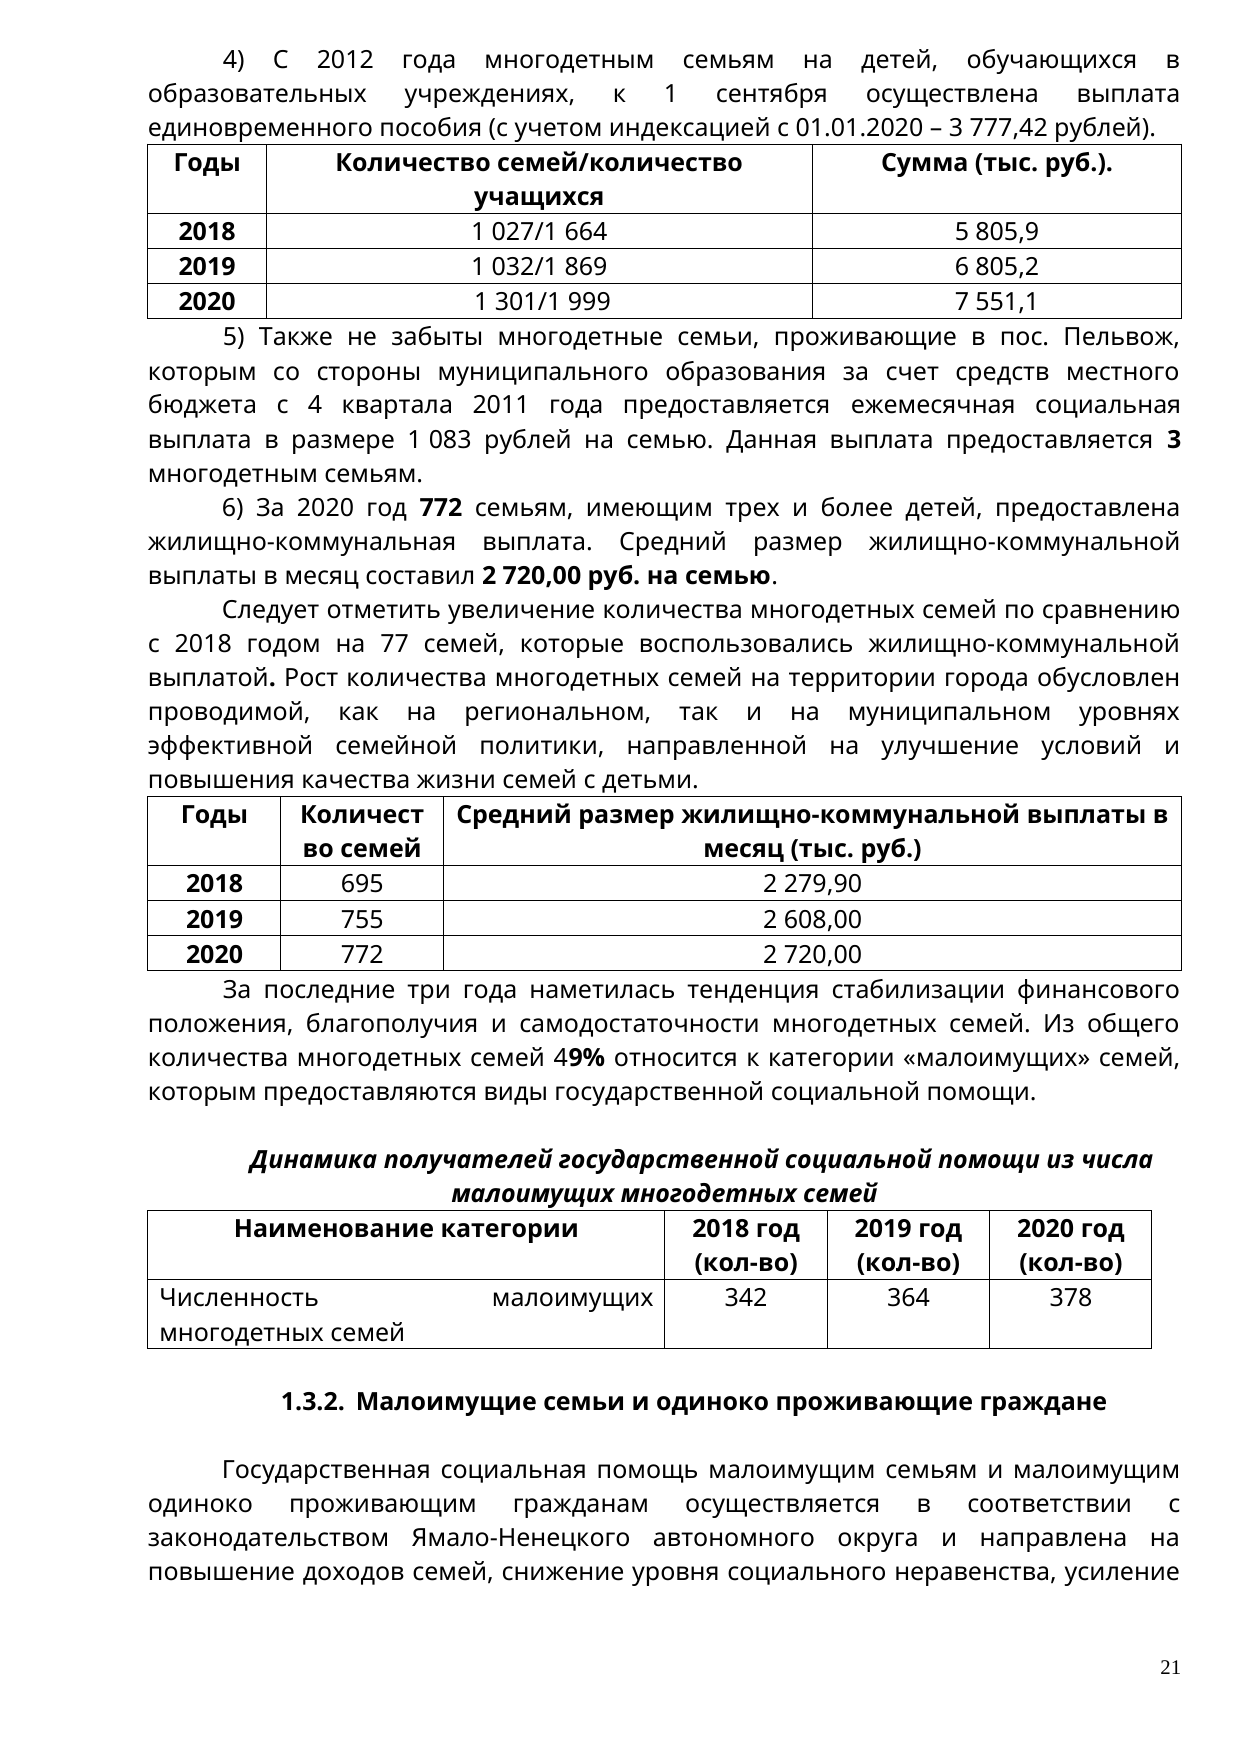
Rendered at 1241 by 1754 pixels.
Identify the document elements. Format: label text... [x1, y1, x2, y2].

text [148, 1451, 1181, 1588]
text За последние три года наметилась тенденция стабилизации финансового положения, благополучия и самодостаточности многодетных семей. Из общего количества многодетных семей 49% относится к категории «малоимущих» семей, которым предоставляются виды государственной социальной помощи. [148, 971, 1181, 1108]
table_header Наименование категории [148, 1211, 664, 1279]
list Малоимущие семьи и одиноко проживающие граждане [207, 1383, 1181, 1417]
table_header Сумма (тыс. руб.). [813, 145, 1181, 213]
table_cell Численность малоимущих многодетных семей [148, 1280, 664, 1348]
table_cell 2 608,00 [444, 901, 1181, 935]
table_header 2020 год (кол-во) [990, 1211, 1151, 1279]
table_cell 7 551,1 [813, 284, 1181, 318]
table_header Годы [148, 145, 266, 213]
text 6) За 2020 год 772 семьям, имеющим трех и более детей, предоставлена жилищно-коммунальная выплата. Средний размер жилищно-коммунальной выплаты в месяц составил 2 720,00 руб. на семью. [148, 489, 1181, 592]
table_cell 5 805,9 [813, 214, 1181, 248]
table_cell 755 [281, 901, 443, 935]
table_cell 772 [281, 936, 443, 970]
table_cell 695 [281, 866, 443, 900]
table_header 2018 год (кол-во) [665, 1211, 827, 1279]
table_header Количество семей [281, 797, 443, 865]
table_cell 1 032/1 869 [267, 249, 812, 283]
table_cell 1 301/1 999 [267, 284, 812, 318]
table_cell 2019 [148, 901, 280, 935]
text 5) Также не забыты многодетные семьи, проживающие в пос. Пельвож, которым со стороны муниципального образования за счет средств местного бюджета с 4 квартала 2011 года предоставляется ежемесячная социальная выплата в размере 1 083 рублей на семью. Данная выплата предоставляется 3 многодетным семьям. [148, 319, 1181, 489]
table_header Количество семей/количество учащихся [267, 145, 812, 213]
text Динамика получателей государственной социальной помощи из числа малоимущих многодетных семей [148, 1142, 1181, 1210]
table_cell 2019 [148, 249, 266, 283]
text 4) С 2012 года многодетным семьям на детей, обучающихся в образовательных учреждениях, к 1 сентября осуществлена выплата единовременного пособия (с учетом индексацией с 01.01.2020 – 3 777,42 рублей). [148, 41, 1181, 143]
table_cell 6 805,2 [813, 249, 1181, 283]
table_cell 2 279,90 [444, 866, 1181, 900]
text Следует отметить увеличение количества многодетных семей по сравнению с 2018 годом на 77 семей, которые воспользовались жилищно-коммунальной выплатой. Рост количества многодетных семей на территории города обусловлен проводимой, как на региональном, так и на муниципальном уровнях эффективной семейной политики, направленной на улучшение условий и повышения качества жизни семей с детьми. [148, 592, 1181, 796]
table_cell 378 [990, 1280, 1151, 1348]
table_header 2019 год (кол-во) [828, 1211, 989, 1279]
table_header Средний размер жилищно-коммунальной выплаты в месяц (тыс. руб.) [444, 797, 1181, 865]
table_cell 2020 [148, 936, 280, 970]
table_cell 1 027/1 664 [267, 214, 812, 248]
table_header Годы [148, 797, 280, 865]
table_cell 2 720,00 [444, 936, 1181, 970]
table_cell 342 [665, 1280, 827, 1348]
table_cell 2018 [148, 866, 280, 900]
table_cell 2020 [148, 284, 266, 318]
table_cell 364 [828, 1280, 989, 1348]
table_cell 2018 [148, 214, 266, 248]
